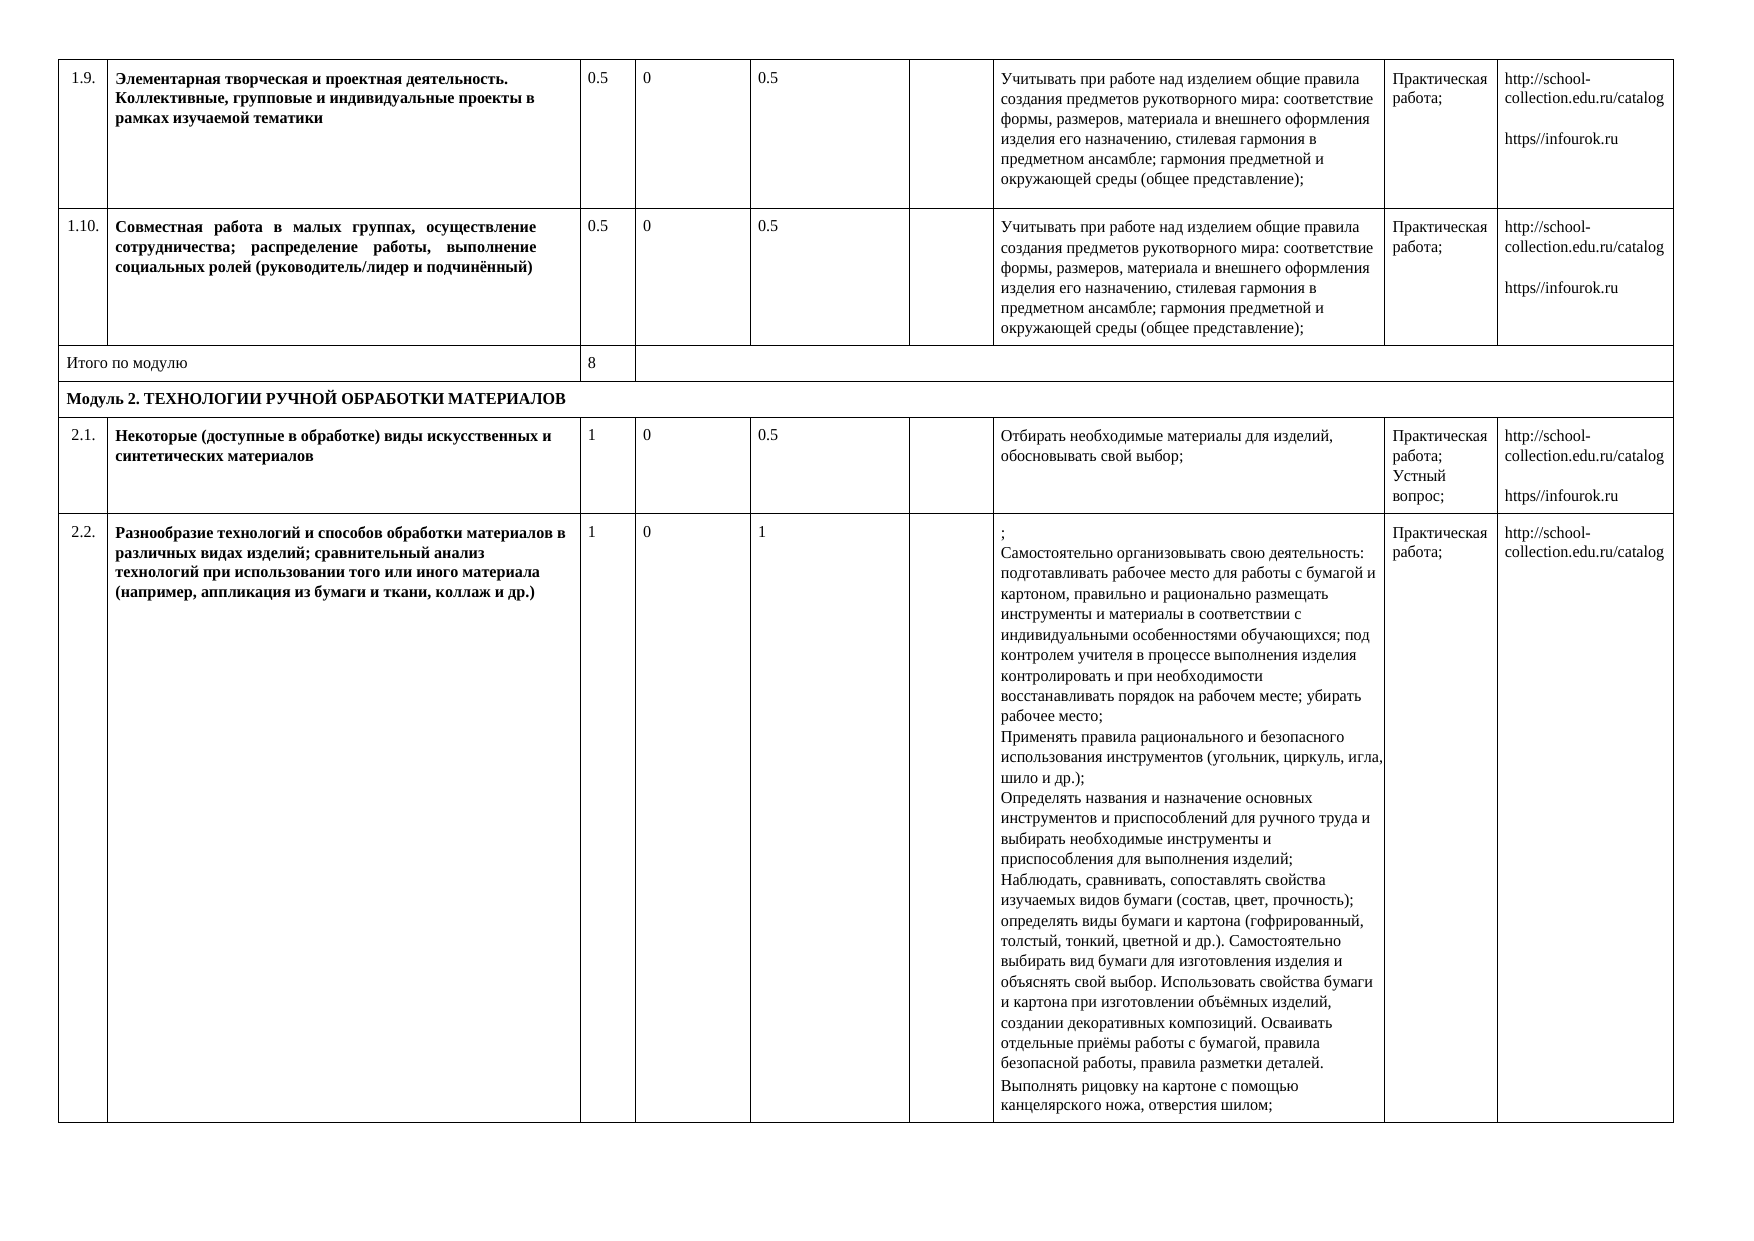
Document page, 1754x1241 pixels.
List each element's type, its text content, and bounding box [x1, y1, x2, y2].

table_cell Практическая работа; Устный вопрос; [1385, 418, 1497, 513]
table_cell Разнообразие технологий и способов обработки материалов в различных видах изделий; сравнительный анализ технологий при использовании того или иного материала (например, аппликация из бумаги и ткани, коллаж и др.) [108, 514, 580, 1122]
table_cell ; Самостоятельно организовывать свою деятельность: подготавливать рабочее место для работы с бумагой и картоном, правильно и рационально размещать инструменты и материалы в соответствии с индивидуальными особенностями обучающихся; под контролем учителя в процессе выполнения изделия контролировать и при необходимости восстанавливать порядок на рабочем месте; убирать рабочее место; Применять правила рационального и безопасного использования инструментов (угольник, циркуль, игла, шило и др.); Определять названия и назначение основных инструментов и приспособлений для ручного труда и выбирать необходимые инструменты и приспособления для выполнения изделий; Наблюдать, сравнивать, сопоставлять свойства изучаемых видов бумаги (состав, цвет, прочность); определять виды бумаги и картона (гофрированный, толстый, тонкий, цветной и др.). Самостоятельно выбирать вид бумаги для изготовления изделия и объяснять свой выбор. Использовать свойства бумаги и картона при изготовлении объёмных изделий, создании декоративных композиций. Осваивать отдельные приёмы работы с бумагой, правила безопасной работы, правила разметки деталей. Выполнять рицовку на картоне с помощью канцелярского ножа, отверстия шилом; [994, 514, 1384, 1122]
table_cell 1.10. [59, 209, 107, 344]
table_cell 0.5 [581, 209, 635, 344]
table_header 0.5 [751, 60, 909, 208]
table_cell http://school- collection.edu.ru/catalog https//infourok.ru [1498, 418, 1673, 513]
table_cell 0 [636, 418, 750, 513]
table_cell 1 [751, 514, 909, 1122]
table_cell 2.2. [59, 514, 107, 1122]
table_header 0 [636, 60, 750, 208]
table_cell [910, 418, 993, 513]
table_header Учитывать при работе над изделием общие правила создания предметов рукотворного мира: соответствие формы, размеров, материала и внешнего оформления изделия его назначению, стилевая гармония в предметном ансамбле; гармония предметной и окружающей среды (общее представление); [994, 60, 1384, 208]
table_cell Практическая работа; [1385, 209, 1497, 344]
table_header 0.5 [581, 60, 635, 208]
table_cell [636, 346, 1673, 381]
table_cell 2.1. [59, 418, 107, 513]
table_cell Некоторые (доступные в обработке) виды искусственных и синтетических материалов [108, 418, 580, 513]
table_cell http://school- collection.edu.ru/catalog [1498, 514, 1673, 1122]
table_cell 1 [581, 418, 635, 513]
table_cell http://school- collection.edu.ru/catalog https//infourok.ru [1498, 209, 1673, 344]
table_cell 0 [636, 514, 750, 1122]
table_cell [910, 514, 993, 1122]
table_header http://school- collection.edu.ru/catalog https//infourok.ru [1498, 60, 1673, 208]
table_header [910, 60, 993, 208]
table_cell Итого по модулю [59, 346, 580, 381]
table_cell [910, 209, 993, 344]
table_cell 0 [636, 209, 750, 344]
table_cell 0.5 [751, 418, 909, 513]
table_cell 0.5 [751, 209, 909, 344]
table_cell Модуль 2. ТЕХНОЛОГИИ РУЧНОЙ ОБРАБОТКИ МАТЕРИАЛОВ [59, 382, 1673, 417]
table_cell Практическая работа; [1385, 514, 1497, 1122]
table_cell 1 [581, 514, 635, 1122]
table_header 1.9. [59, 60, 107, 208]
table_cell Совместная работа в малых группах, осуществление сотрудничества; распределение работы, выполнение социальных ролей (руководитель/лидер и подчинённый) [108, 209, 580, 344]
table_cell Отбирать необходимые материалы для изделий, обосновывать свой выбор; [994, 418, 1384, 513]
table_header Элементарная творческая и проектная деятельность. Коллективные, групповые и индивидуальные проекты в рамках изучаемой тематики [108, 60, 580, 208]
table_cell 8 [581, 346, 635, 381]
table_cell Учитывать при работе над изделием общие правила создания предметов рукотворного мира: соответствие формы, размеров, материала и внешнего оформления изделия его назначению, стилевая гармония в предметном ансамбле; гармония предметной и окружающей среды (общее представление); [994, 209, 1384, 344]
table_header Практическая работа; [1385, 60, 1497, 208]
